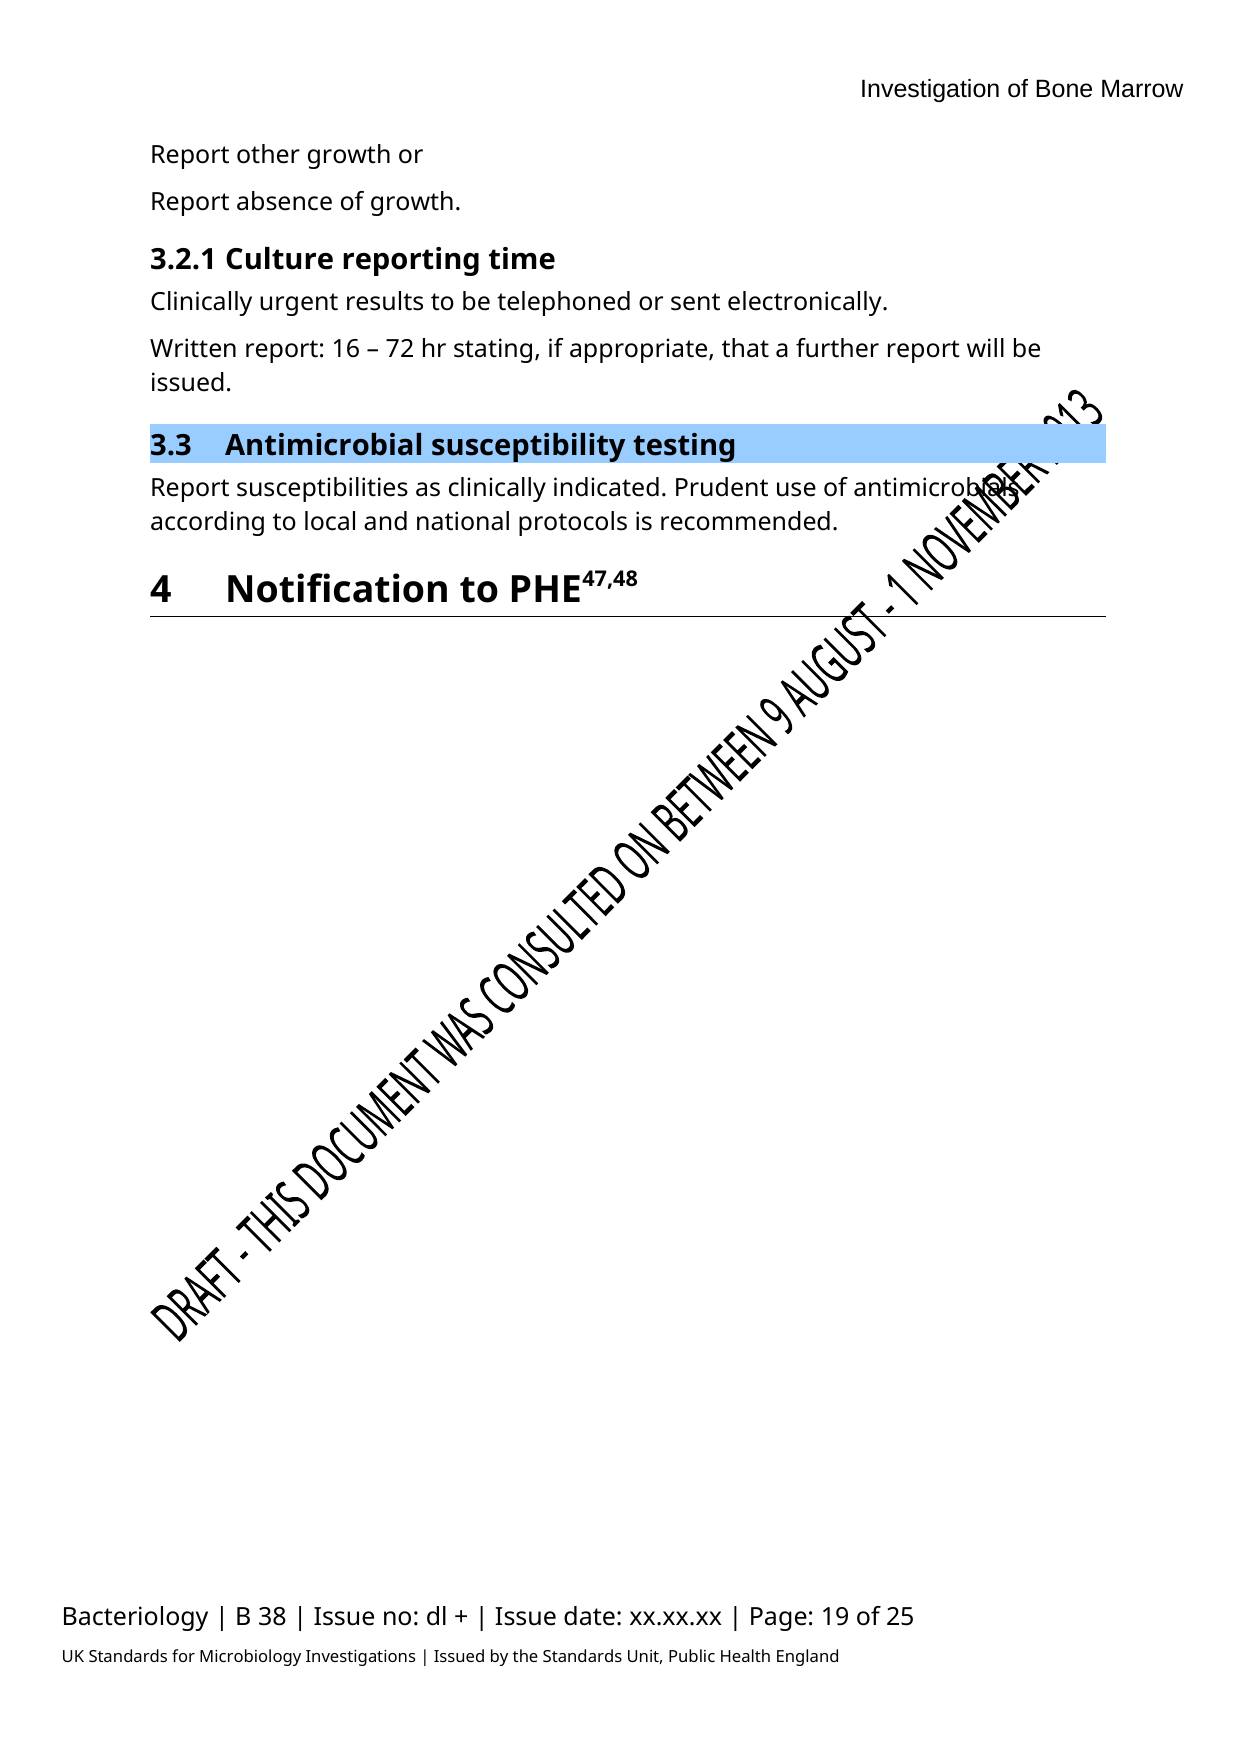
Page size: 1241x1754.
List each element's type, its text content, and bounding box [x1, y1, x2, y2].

text Clinically urgent results to be telephoned or sent electronically. [150, 284, 1106, 318]
text Report susceptibilities as clinically indicated. Prudent use of antimicrobials according to local and national protocols is recommended. [150, 470, 1106, 538]
text Report other growth or [150, 137, 1106, 171]
text Written report: 16 – 72 hr stating, if appropriate, that a further report will be issued. [150, 331, 1106, 399]
subtitle 3.2.1 Culture reporting time [150, 238, 1106, 278]
subtitle 3.3 Antimicrobial susceptibility testing [150, 424, 1106, 463]
text Report absence of growth. [150, 183, 1106, 217]
subtitle 4 Notification to PHE47,48 [150, 563, 1106, 616]
